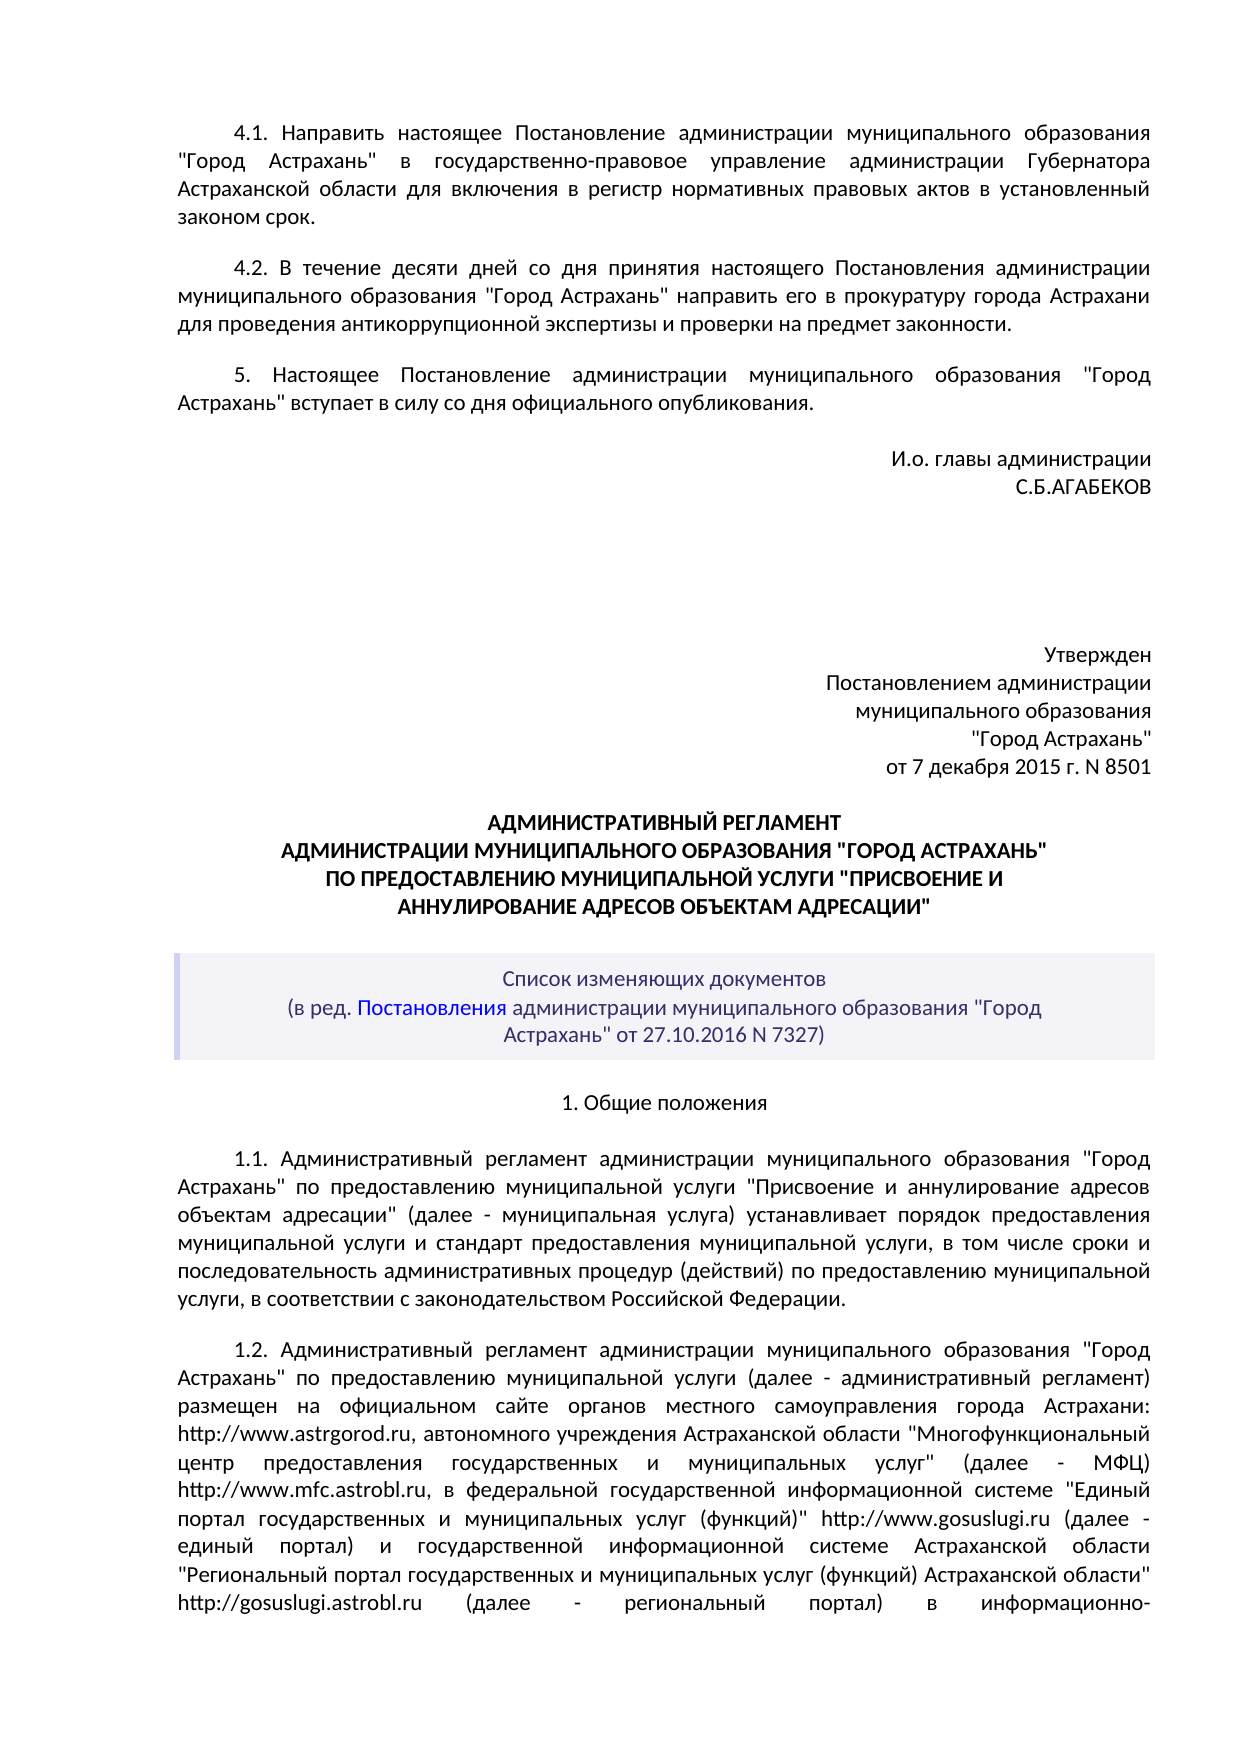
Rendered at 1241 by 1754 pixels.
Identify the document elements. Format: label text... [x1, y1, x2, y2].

title АННУЛИРОВАНИЕ АДРЕСОВ ОБЪЕКТАМ АДРЕСАЦИИ" [177, 892, 1152, 921]
text 1.1. Административный регламент администрации муниципального образования "Город Астрахань" по предоставлению муниципальной услуги "Присвоение и аннулирование адресов объектам адресации" (далее - муниципальная услуга) устанавливает порядок предоставления муниципальной услуги и стандарт предоставления муниципальной услуги, в том числе сроки и последовательность административных процедур (действий) по предоставлению муниципальной услуги, в соответствии с законодательством Российской Федерации. [177, 1144, 1152, 1313]
text 4.1. Направить настоящее Постановление администрации муниципального образования "Город Астрахань" в государственно-правовое управление администрации Губернатора Астраханской области для включения в регистр нормативных правовых актов в установленный законом срок. [177, 118, 1152, 230]
text "Город Астрахань" [177, 724, 1152, 752]
text 5. Настоящее Постановление администрации муниципального образования "Город Астрахань" вступает в силу со дня официального опубликования. [177, 360, 1152, 416]
text Постановлением администрации [177, 668, 1152, 696]
text 4.2. В течение десяти дней со дня принятия настоящего Постановления администрации муниципального образования "Город Астрахань" направить его в прокуратуру города Астрахани для проведения антикоррупционной экспертизы и проверки на предмет законности. [177, 253, 1152, 337]
text муниципального образования [177, 696, 1152, 724]
text 1. Общие положения [177, 1088, 1152, 1116]
text И.о. главы администрации [177, 444, 1152, 472]
table_header Список изменяющих документов (в ред. Постановления администрации муниципального образования "Город Астрахань" от 27.10.2016 N 7327) [180, 953, 1149, 1060]
text Утвержден [177, 640, 1152, 668]
title ПО ПРЕДОСТАВЛЕНИЮ МУНИЦИПАЛЬНОЙ УСЛУГИ "ПРИСВОЕНИЕ И [177, 864, 1152, 892]
title АДМИНИСТРАТИВНЫЙ РЕГЛАМЕНТ [177, 808, 1152, 836]
title АДМИНИСТРАЦИИ МУНИЦИПАЛЬНОГО ОБРАЗОВАНИЯ "ГОРОД АСТРАХАНЬ" [177, 836, 1152, 864]
text от 7 декабря 2015 г. N 8501 [177, 752, 1152, 780]
text С.Б.АГАБЕКОВ [177, 472, 1152, 500]
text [177, 1336, 1152, 1616]
